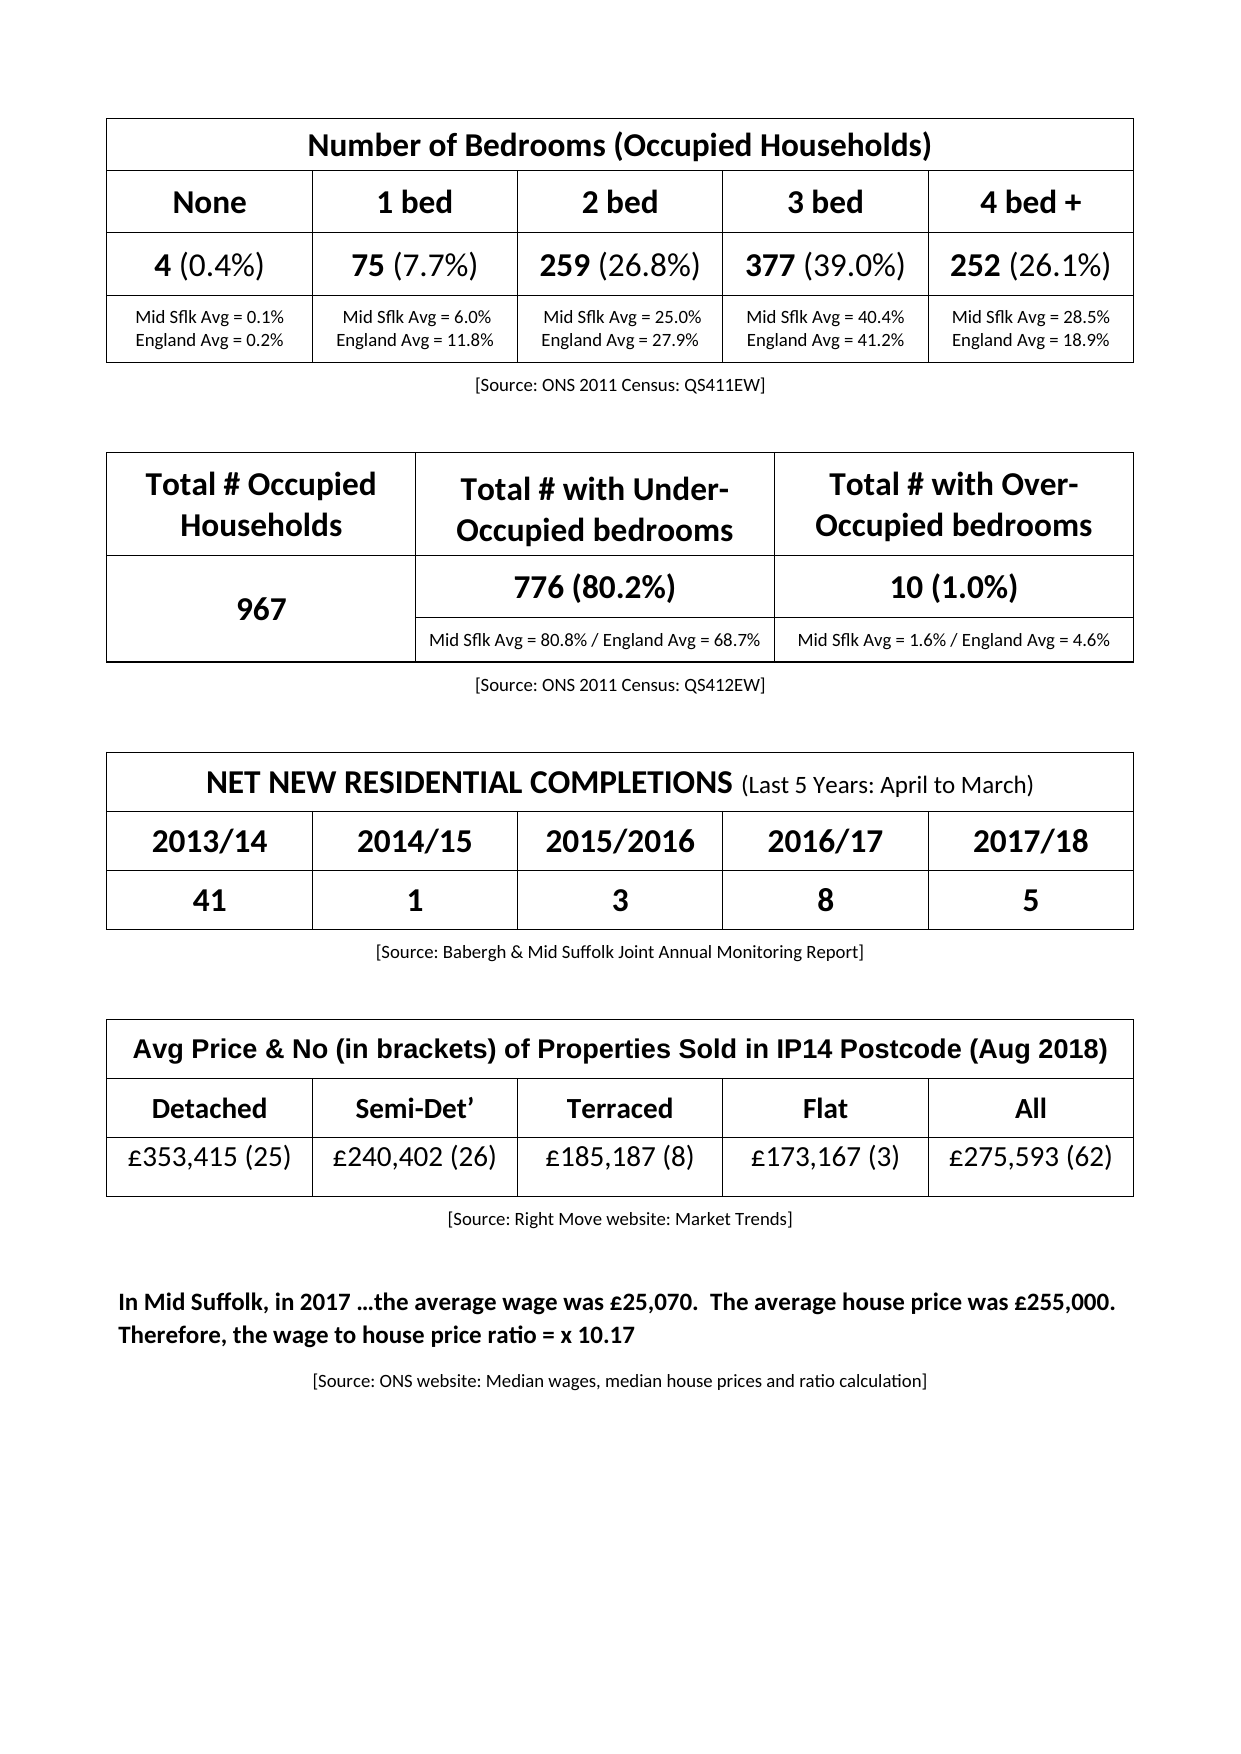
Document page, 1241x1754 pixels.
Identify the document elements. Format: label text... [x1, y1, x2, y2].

table_cell 5 [929, 871, 1133, 929]
table_cell 2017/18 [929, 812, 1133, 870]
table_header Total # with Under-Occupied bedrooms [416, 453, 774, 555]
table_header Number of Bedrooms (Occupied Households) [107, 119, 1133, 170]
table_cell £173,167 (3) [723, 1138, 928, 1196]
table_cell Mid Sflk Avg = 80.8% / England Avg = 68.7% [416, 618, 774, 661]
table_header Avg Price & No (in brackets) of Properties Sold in IP14 Postcode (Aug 2018) [107, 1020, 1133, 1078]
table_cell Mid Sflk Avg = 0.1% England Avg = 0.2% [107, 296, 312, 362]
table_cell £240,402 (26) [313, 1138, 517, 1196]
table_cell 4 bed + [929, 171, 1133, 232]
text In Mid Suffolk, in 2017 …the average wage was £25,070. The average house price was £255,000. Therefore, the wage to house price ratio = x 10.17 [118, 1286, 1122, 1350]
table_cell 2013/14 [107, 812, 312, 870]
table_cell 1 bed [313, 171, 517, 232]
table_header NET NEW RESIDENTIAL COMPLETIONS (Last 5 Years: April to March) [107, 753, 1133, 811]
table_cell Detached [107, 1079, 312, 1137]
table_cell 2015/2016 [518, 812, 722, 870]
text [Source: Right Move website: Market Trends] [118, 1207, 1122, 1230]
table_cell 259 (26.8%) [518, 233, 722, 294]
table_cell Terraced [518, 1079, 722, 1137]
table_cell Mid Sflk Avg = 25.0% England Avg = 27.9% [518, 296, 722, 362]
table_cell 8 [723, 871, 928, 929]
text [Source: Babergh & Mid Suffolk Joint Annual Monitoring Report] [118, 940, 1122, 963]
table_cell 10 (1.0%) [775, 556, 1133, 617]
table_cell 75 (7.7%) [313, 233, 517, 294]
table_cell 3 [518, 871, 722, 929]
table_cell 2016/17 [723, 812, 928, 870]
text [Source: ONS website: Median wages, median house prices and ratio calculation] [118, 1369, 1122, 1392]
table_header Total # Occupied Households [107, 453, 415, 555]
table_cell Flat [723, 1079, 928, 1137]
table_cell £185,187 (8) [518, 1138, 722, 1196]
table_cell 967 [107, 556, 415, 661]
table_cell 776 (80.2%) [416, 556, 774, 617]
table_cell £353,415 (25) [107, 1138, 312, 1196]
table_cell Mid Sflk Avg = 40.4% England Avg = 41.2% [723, 296, 928, 362]
table_cell 3 bed [723, 171, 928, 232]
table_cell Mid Sflk Avg = 1.6% / England Avg = 4.6% [775, 618, 1133, 661]
table_cell 2014/15 [313, 812, 517, 870]
table_cell None [107, 171, 312, 232]
table_cell 2 bed [518, 171, 722, 232]
table_cell Mid Sflk Avg = 6.0% England Avg = 11.8% [313, 296, 517, 362]
table_cell 1 [313, 871, 517, 929]
table_header Total # with Over-Occupied bedrooms [775, 453, 1133, 555]
table_cell Mid Sflk Avg = 28.5% England Avg = 18.9% [929, 296, 1133, 362]
table_cell 252 (26.1%) [929, 233, 1133, 294]
table_cell 4 (0.4%) [107, 233, 312, 294]
text [Source: ONS 2011 Census: QS411EW] [118, 373, 1122, 396]
text [Source: ONS 2011 Census: QS412EW] [118, 673, 1122, 696]
table_cell 377 (39.0%) [723, 233, 928, 294]
table_cell 41 [107, 871, 312, 929]
table_cell £275,593 (62) [929, 1138, 1133, 1196]
table_cell All [929, 1079, 1133, 1137]
table_cell Semi-Det’ [313, 1079, 517, 1137]
